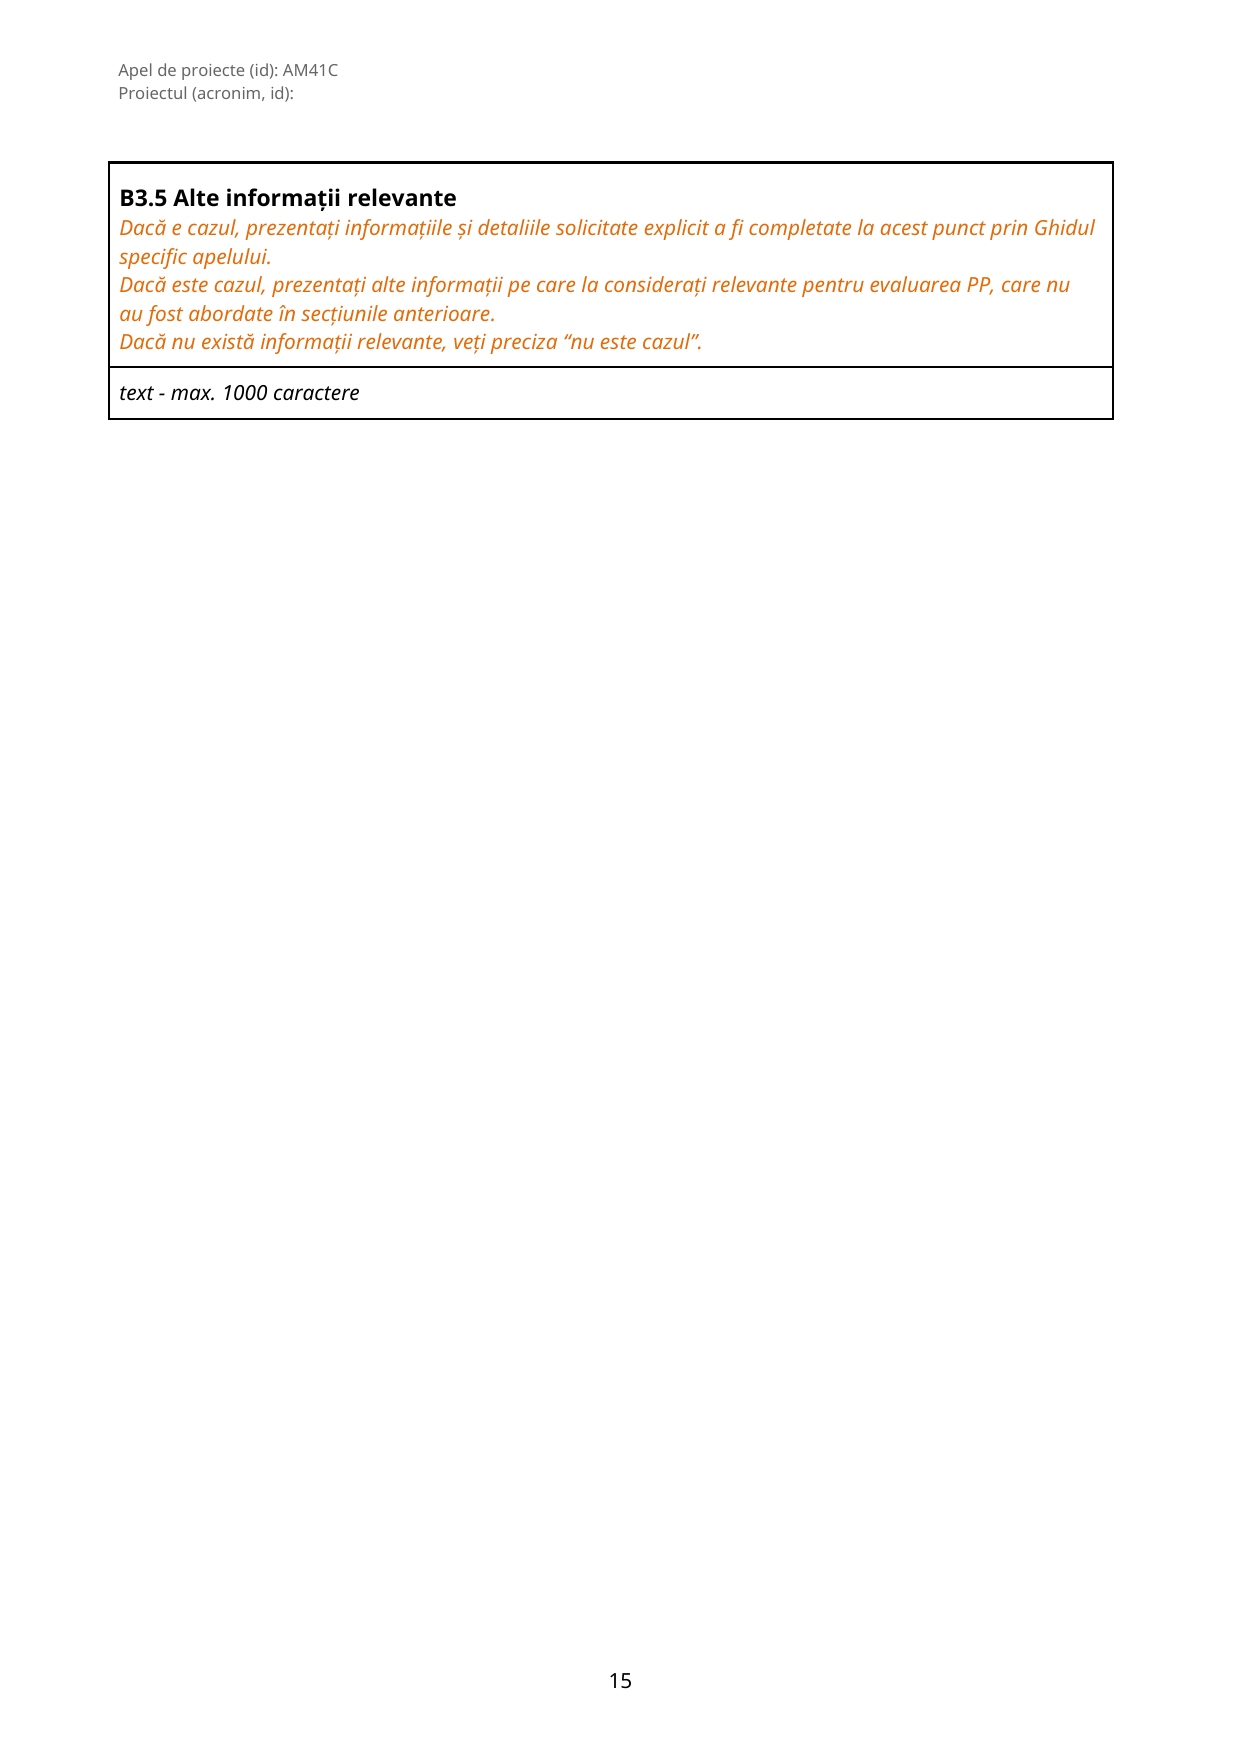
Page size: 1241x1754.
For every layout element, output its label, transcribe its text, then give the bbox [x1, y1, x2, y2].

table_header B3.5 Alte informații relevante Dacă e cazul, prezentați informațiile și detaliile solicitate explicit a fi completate la acest punct prin Ghidul specific apelului. Dacă este cazul, prezentați alte informații pe care la considerați relevante pentru evaluarea PP, care nu au fost abordate în secțiunile anterioare. Dacă nu există informații relevante, veți preciza “nu este cazul”. [110, 164, 1112, 366]
table_cell text - max. 1000 caractere [110, 368, 1112, 417]
